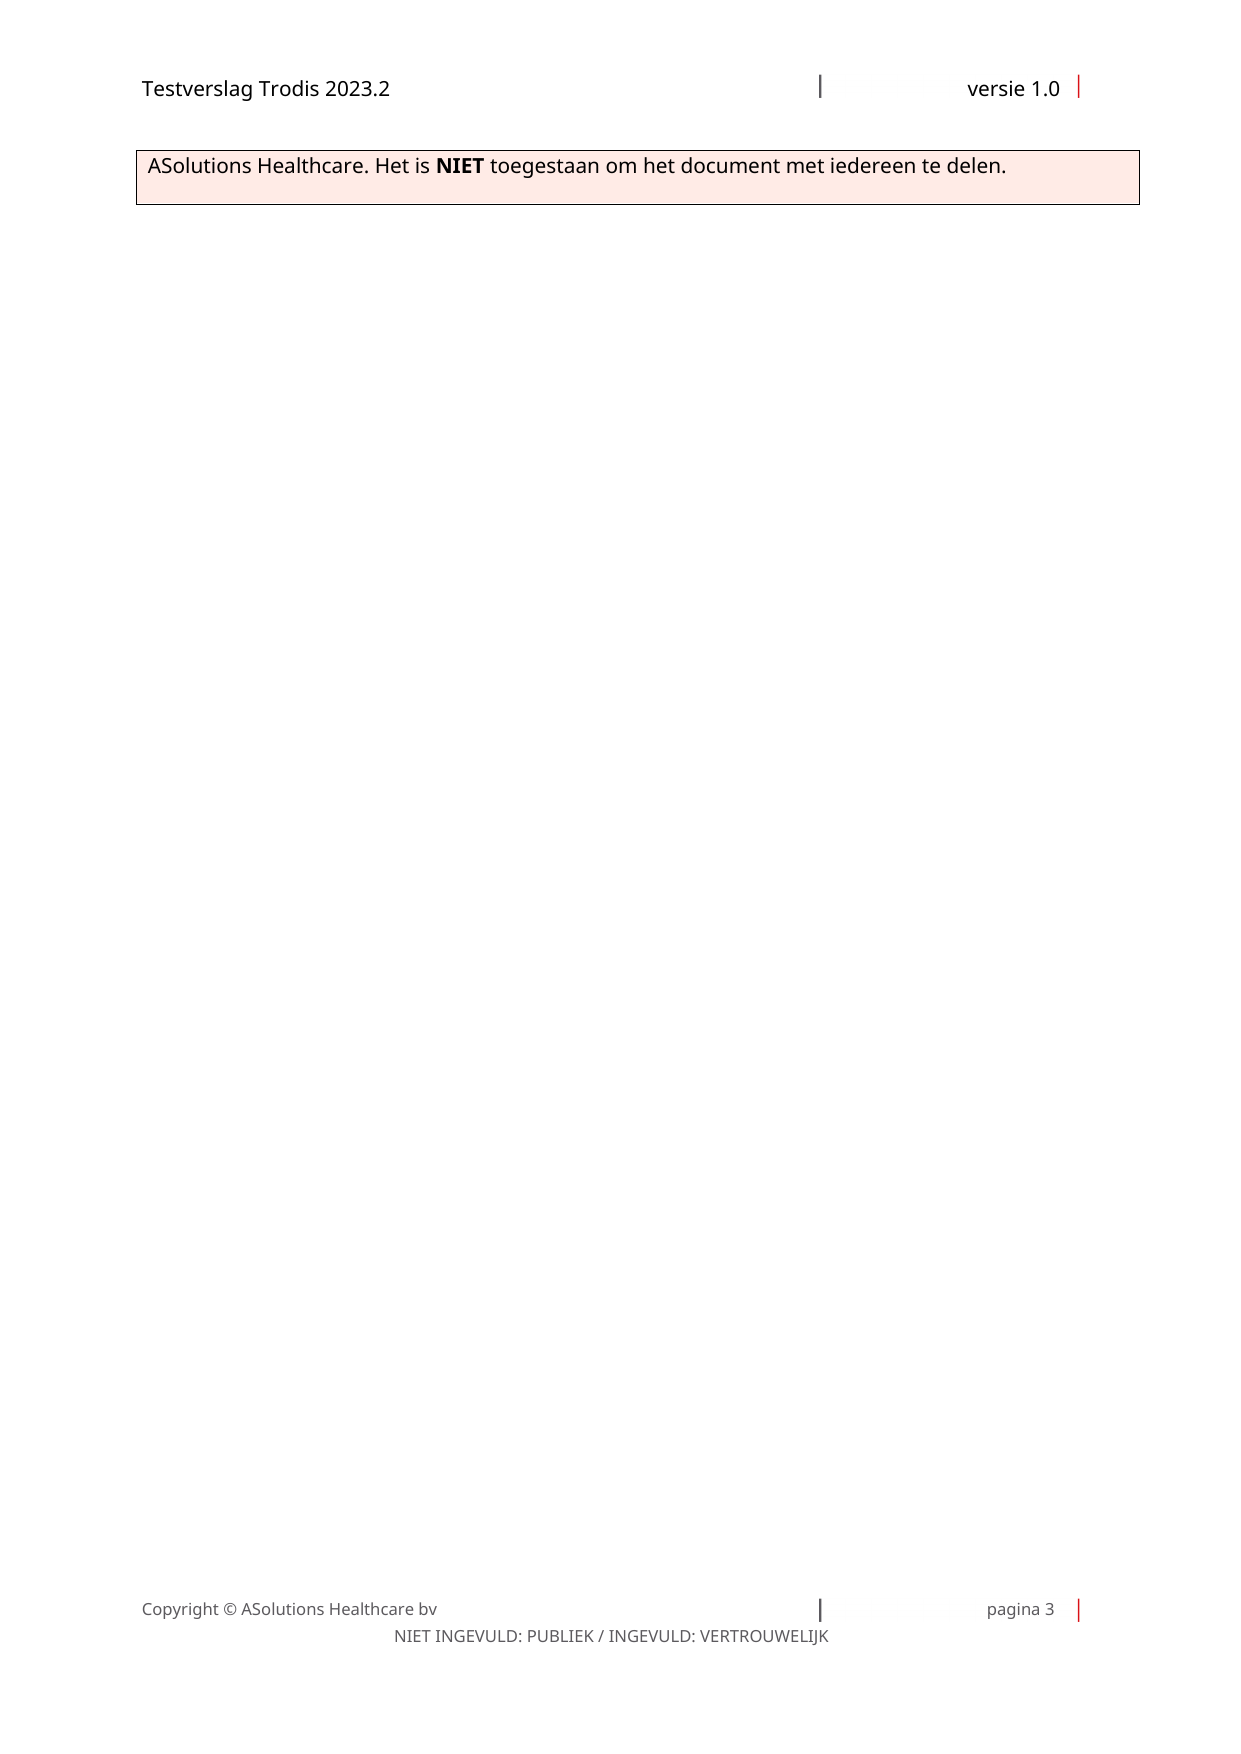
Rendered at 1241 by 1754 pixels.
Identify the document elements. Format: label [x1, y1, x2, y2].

table_cell [137, 151, 1139, 203]
